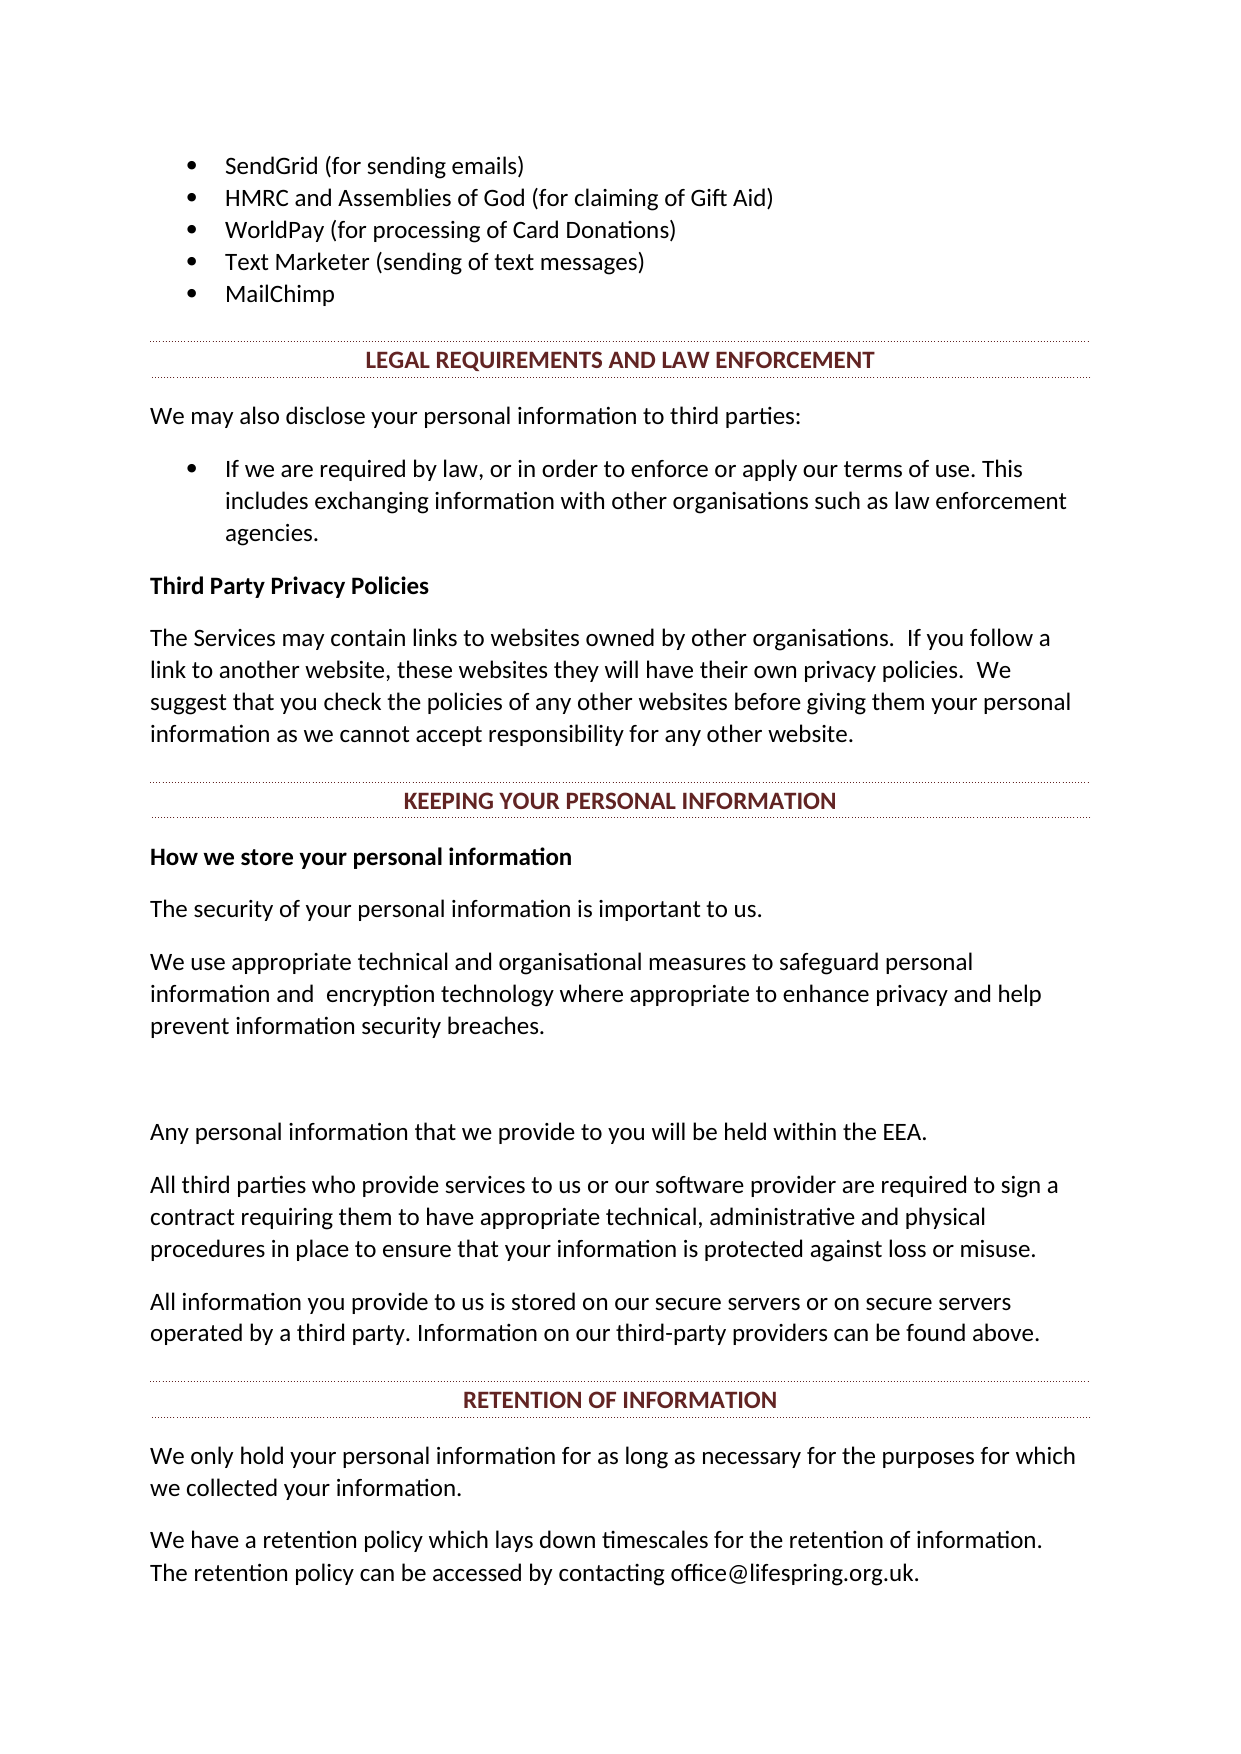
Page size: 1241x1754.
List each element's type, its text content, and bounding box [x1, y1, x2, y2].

text The security of your personal information is important to us. [150, 894, 1090, 924]
text How we store your personal information [150, 841, 1090, 871]
list WorldPay (for processing of Card Donations) [187, 214, 1090, 244]
text We use appropriate technical and organisational measures to safeguard personal information and encryption technology where appropriate to enhance privacy and help prevent information security breaches. [150, 946, 1090, 1041]
text All information you provide to us is stored on our secure servers or on secure servers operated by a third party. Information on our third-party providers can be found above. [150, 1286, 1090, 1348]
list Text Marketer (sending of text messages) [187, 246, 1090, 276]
text All third parties who provide services to us or our software provider are required to sign a contract requiring them to have appropriate technical, administrative and physical procedures in place to ensure that your information is protected against loss or misuse. [150, 1169, 1090, 1263]
list If we are required by law, or in order to enforce or apply our terms of use. This includes exchanging information with other organisations such as law enforcement agencies. [187, 453, 1090, 547]
subtitle Legal Requirements and Law Enforcement [150, 341, 1090, 378]
text Any personal information that we provide to you will be held within the EEA. [150, 1116, 1090, 1147]
subtitle Keeping your Personal Information [150, 782, 1090, 818]
text Third Party Privacy Policies [150, 570, 1090, 600]
list MailChimp [187, 278, 1090, 308]
list HMRC and Assemblies of God (for claiming of Gift Aid) [187, 182, 1090, 212]
subtitle Retention of information [150, 1381, 1090, 1418]
text We only hold your personal information for as long as necessary for the purposes for which we collected your information. [150, 1440, 1090, 1502]
text We have a retention policy which lays down timescales for the retention of information. The retention policy can be accessed by contacting office@lifespring.org.uk. [150, 1525, 1090, 1587]
list SendGrid (for sending emails) [187, 150, 1090, 181]
text The Services may contain links to websites owned by other organisations. If you follow a link to another website, these websites they will have their own privacy policies. We suggest that you check the policies of any other websites before giving them your personal information as we cannot accept responsibility for any other website. [150, 623, 1090, 749]
text We may also disclose your personal information to third parties: [150, 400, 1090, 431]
